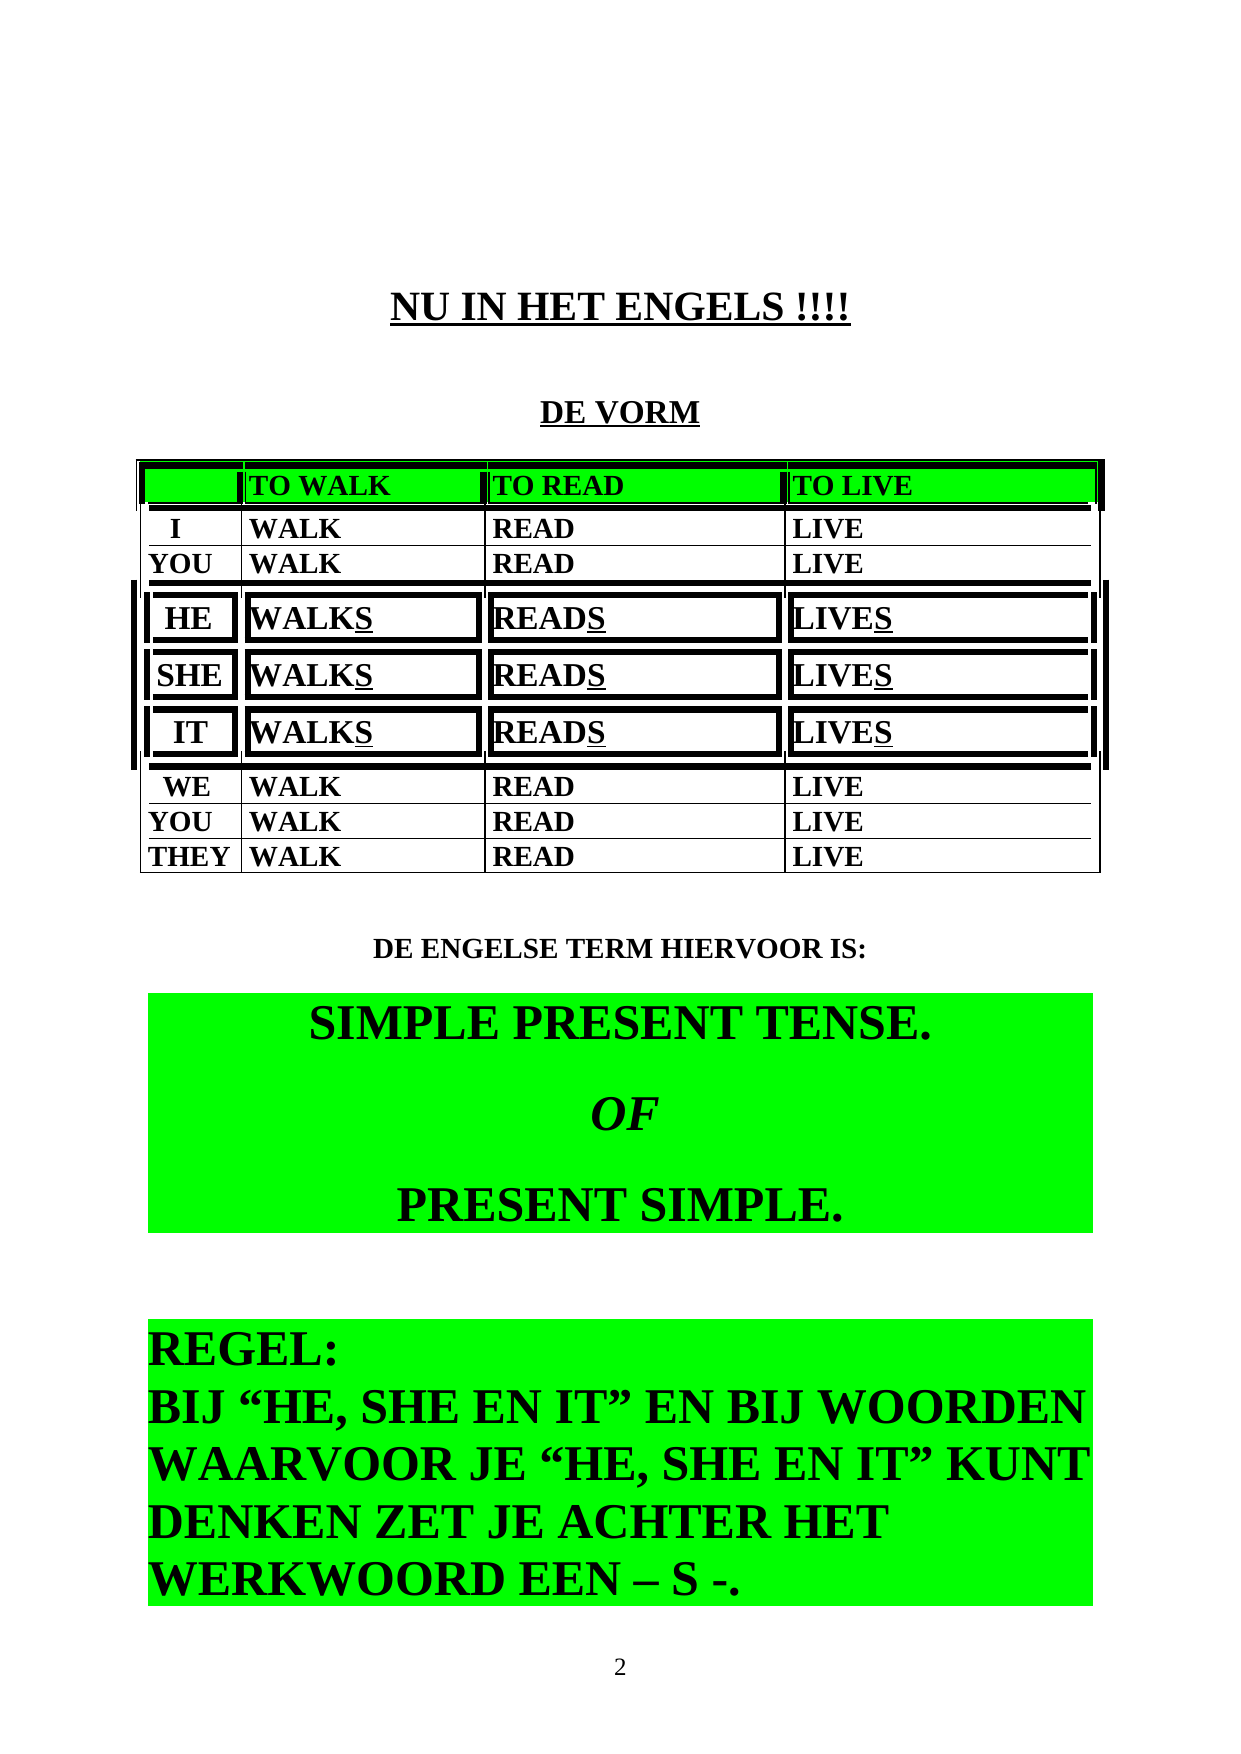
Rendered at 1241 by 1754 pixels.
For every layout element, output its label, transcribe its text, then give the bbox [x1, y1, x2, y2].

table_cell SHE [140, 637, 241, 694]
table_cell LIVES [785, 580, 1100, 637]
table_cell LIVE [786, 803, 1099, 838]
table_cell READ [486, 770, 784, 803]
table_cell LIVES [785, 694, 1100, 751]
text OF [148, 1084, 1093, 1142]
table_cell READ [486, 546, 784, 579]
text DE ENGELSE TERM HIERVOOR IS: [148, 931, 1093, 964]
table_cell WALKS [241, 637, 485, 694]
text NU IN HET ENGELS !!!! [148, 282, 1093, 330]
table_cell HE [140, 580, 241, 637]
table_cell WALKS [241, 694, 485, 751]
table_cell LIVE [786, 751, 1099, 803]
table_cell LIVE [786, 838, 1099, 872]
table_cell WALK [242, 770, 484, 803]
table_cell WALK [242, 546, 484, 579]
table_cell LIVE [786, 545, 1099, 579]
table_cell WALKS [241, 586, 485, 637]
table_cell READS [485, 694, 785, 751]
table_cell READS [485, 637, 785, 694]
table_cell WE [141, 751, 241, 803]
table_cell LIVES [785, 637, 1100, 694]
table_header TO WALK [241, 461, 485, 502]
table_cell READS [485, 586, 785, 637]
text REGEL: [148, 1319, 1093, 1376]
text SIMPLE PRESENT TENSE. [148, 993, 1093, 1051]
table_cell IT [140, 694, 241, 751]
subtitle DE VORM [148, 392, 1093, 430]
table_cell I [141, 502, 241, 545]
table_cell THEY [141, 838, 241, 872]
table_header TO LIVE [785, 461, 1098, 502]
table_header TO READ [485, 461, 785, 502]
text BIJ “HE, SHE EN IT” EN BIJ WOORDEN WAARVOOR JE “HE, SHE EN IT” KUNT DENKEN ZET JE ACHTER HET WERKWOORD EEN – S -. [148, 1376, 1093, 1606]
table_header [145, 469, 241, 502]
table_cell WALK [242, 511, 484, 545]
table_cell LIVE [786, 502, 1099, 545]
table_cell READ [486, 511, 784, 545]
table_cell YOU [141, 545, 241, 579]
table_cell YOU [141, 803, 241, 838]
table_cell READ [486, 804, 784, 838]
text PRESENT SIMPLE. [148, 1175, 1093, 1233]
table_cell WALK [242, 804, 484, 838]
table_cell READ [486, 839, 784, 872]
table_cell WALK [242, 839, 484, 872]
